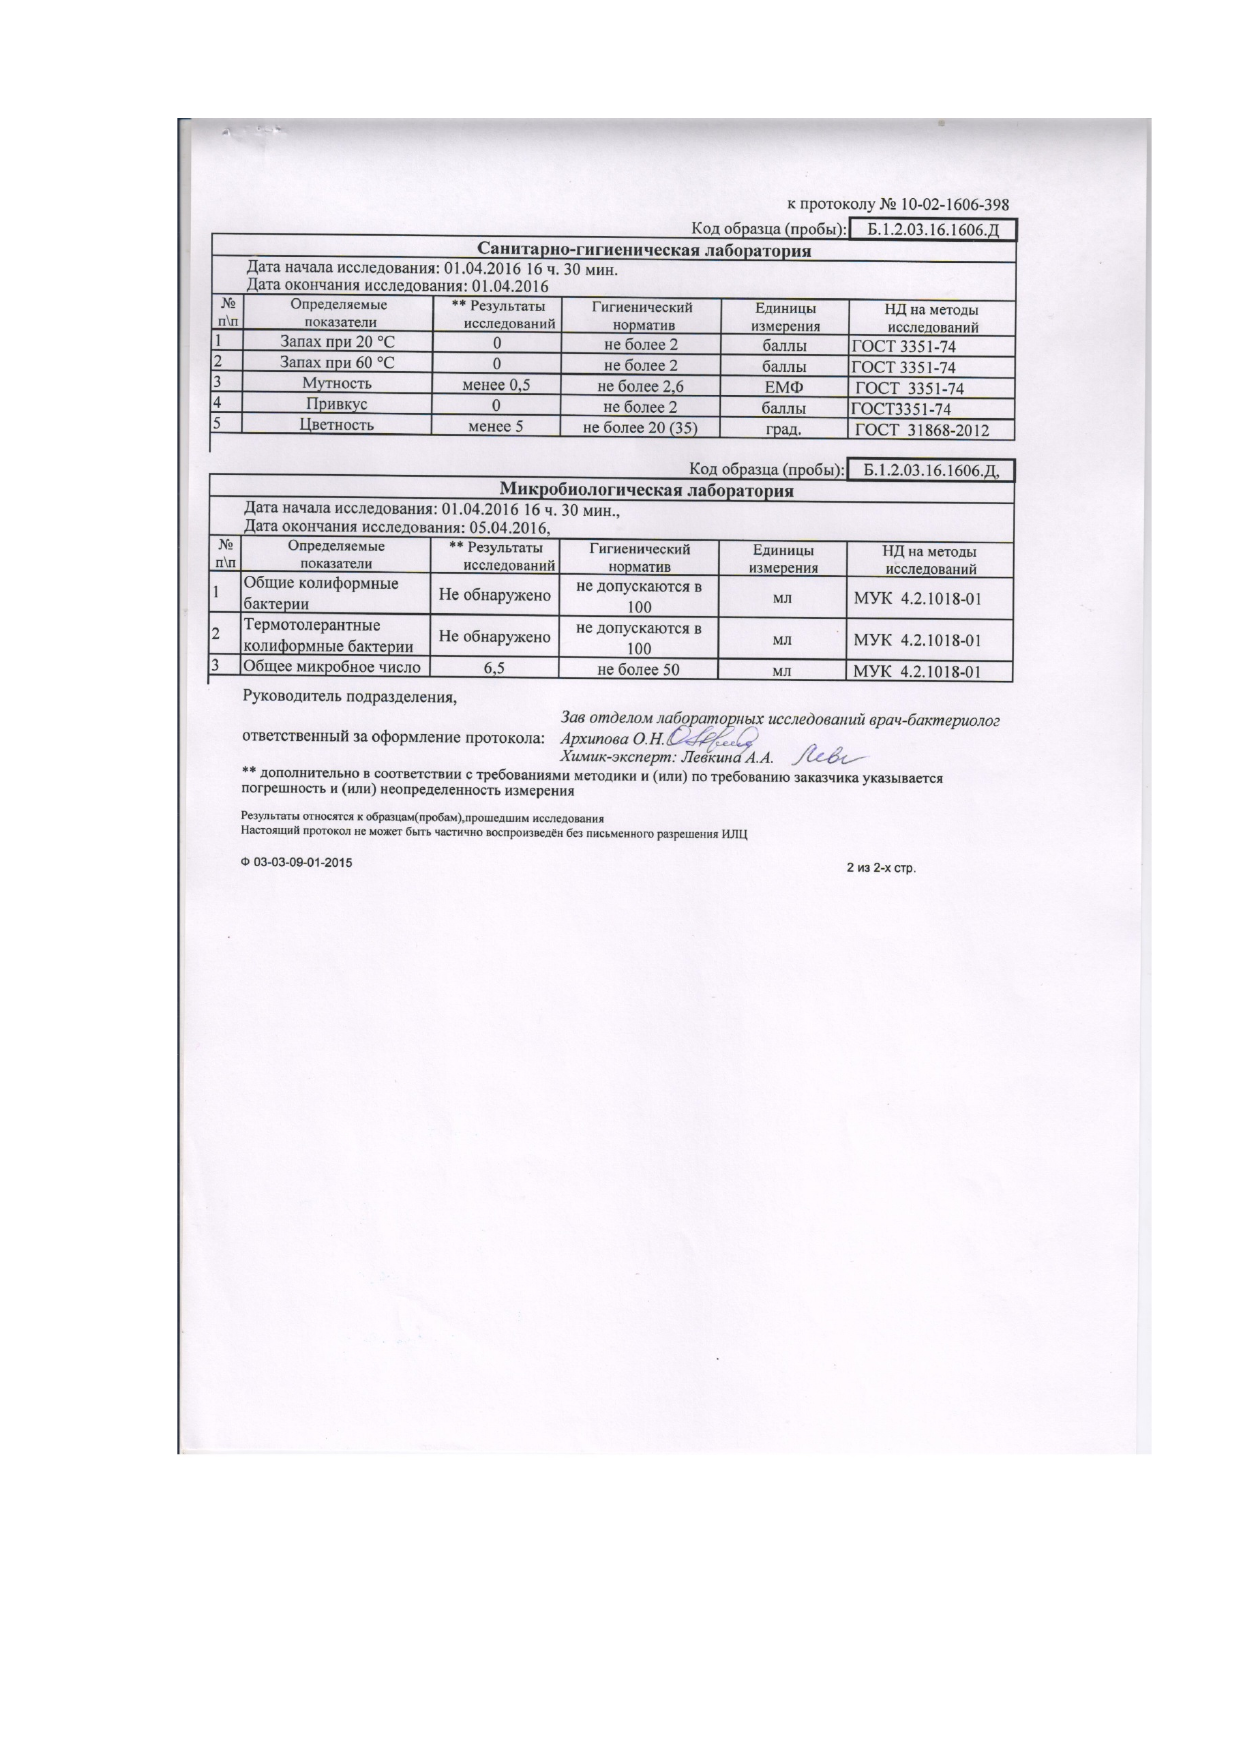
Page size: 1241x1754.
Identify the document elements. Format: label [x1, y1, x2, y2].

picture [177, 118, 1152, 1470]
